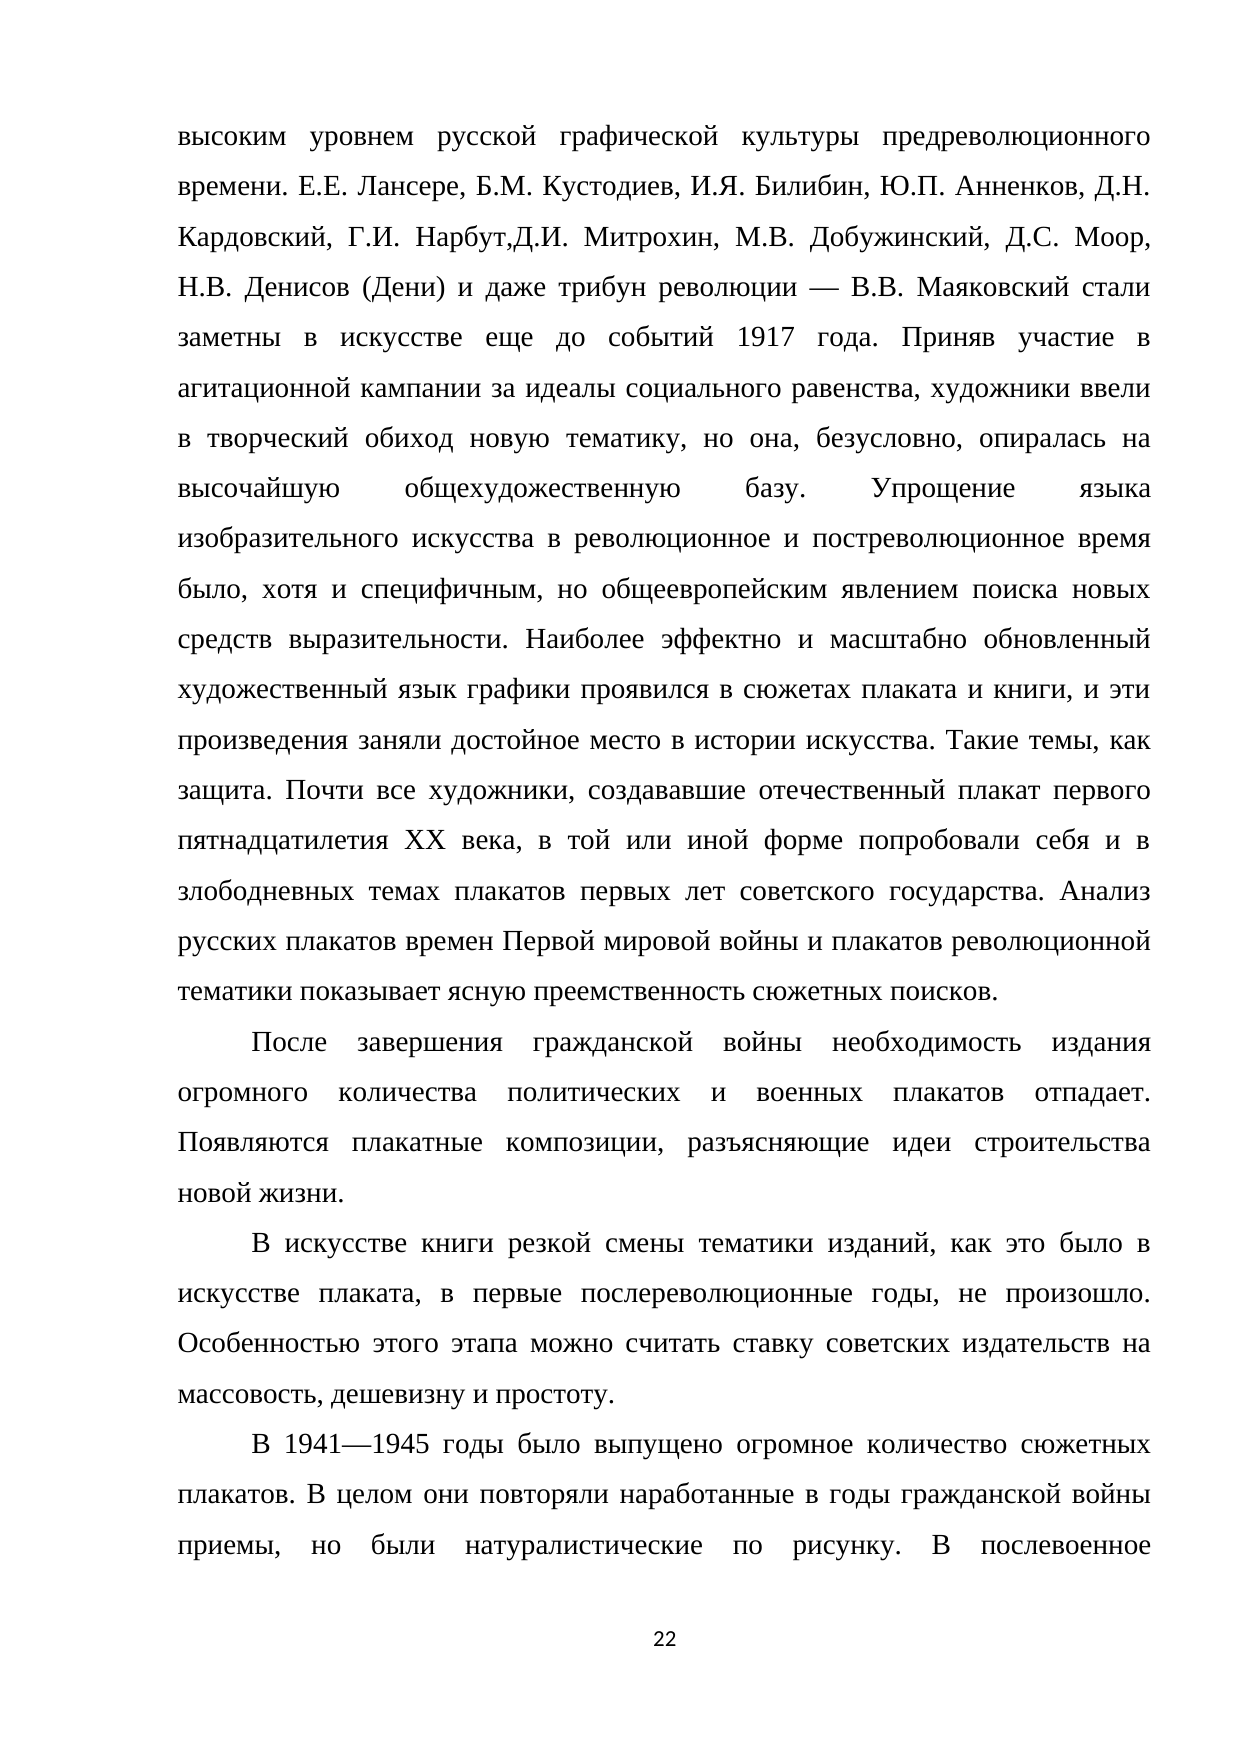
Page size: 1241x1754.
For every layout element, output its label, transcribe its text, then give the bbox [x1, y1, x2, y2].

text В искусстве книги резкой смены тематики изданий, как это было в искусстве плаката, в первые послереволюционные годы, не произошло. Особенностью этого этапа можно считать ставку советских издательств на массовость, дешевизну и простоту. [177, 1225, 1152, 1409]
text После завершения гражданской войны необходимость издания огромного количества политических и военных плакатов отпадает. Появляются плакатные композиции, разъясняющие идеи строительства новой жизни. [177, 1024, 1152, 1208]
text высоким уровнем русской графической культуры предреволюционного времени. Е.Е. Лансере, Б.М. Кустодиев, И.Я. Билибин, Ю.П. Анненков, Д.Н. Кардовский, Г.И. Нарбут,Д.И. Митрохин, М.В. Добужинский, Д.С. Моор, Н.В. Денисов (Дени) и даже трибун революции — В.В. Маяковский стали заметны в искусстве еще до событий 1917 года. Приняв участие в агитационной кампании за идеалы социального равенства, художники ввели в творческий обиход новую тематику, но она, безусловно, опиралась на высочайшую общехудожественную базу. Упрощение языка изобразительного искусства в революционное и постреволюционное время было, хотя и специфичным, но общеевропейским явлением поиска новых средств выразительности. Наиболее эффектно и масштабно обновленный художественный язык графики проявился в сюжетах плаката и книги, и эти произведения заняли достойное место в истории искусства. Такие темы, как защита. Почти все художники, создававшие отечественный плакат первого пятнадцатилетия XX века, в той или иной форме попробовали себя и в злободневных темах плакатов первых лет советского государства. Анализ русских плакатов времен Первой мировой войны и плакатов революционной тематики показывает ясную преемственность сюжетных поисков. [177, 118, 1152, 1007]
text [177, 1426, 1152, 1560]
